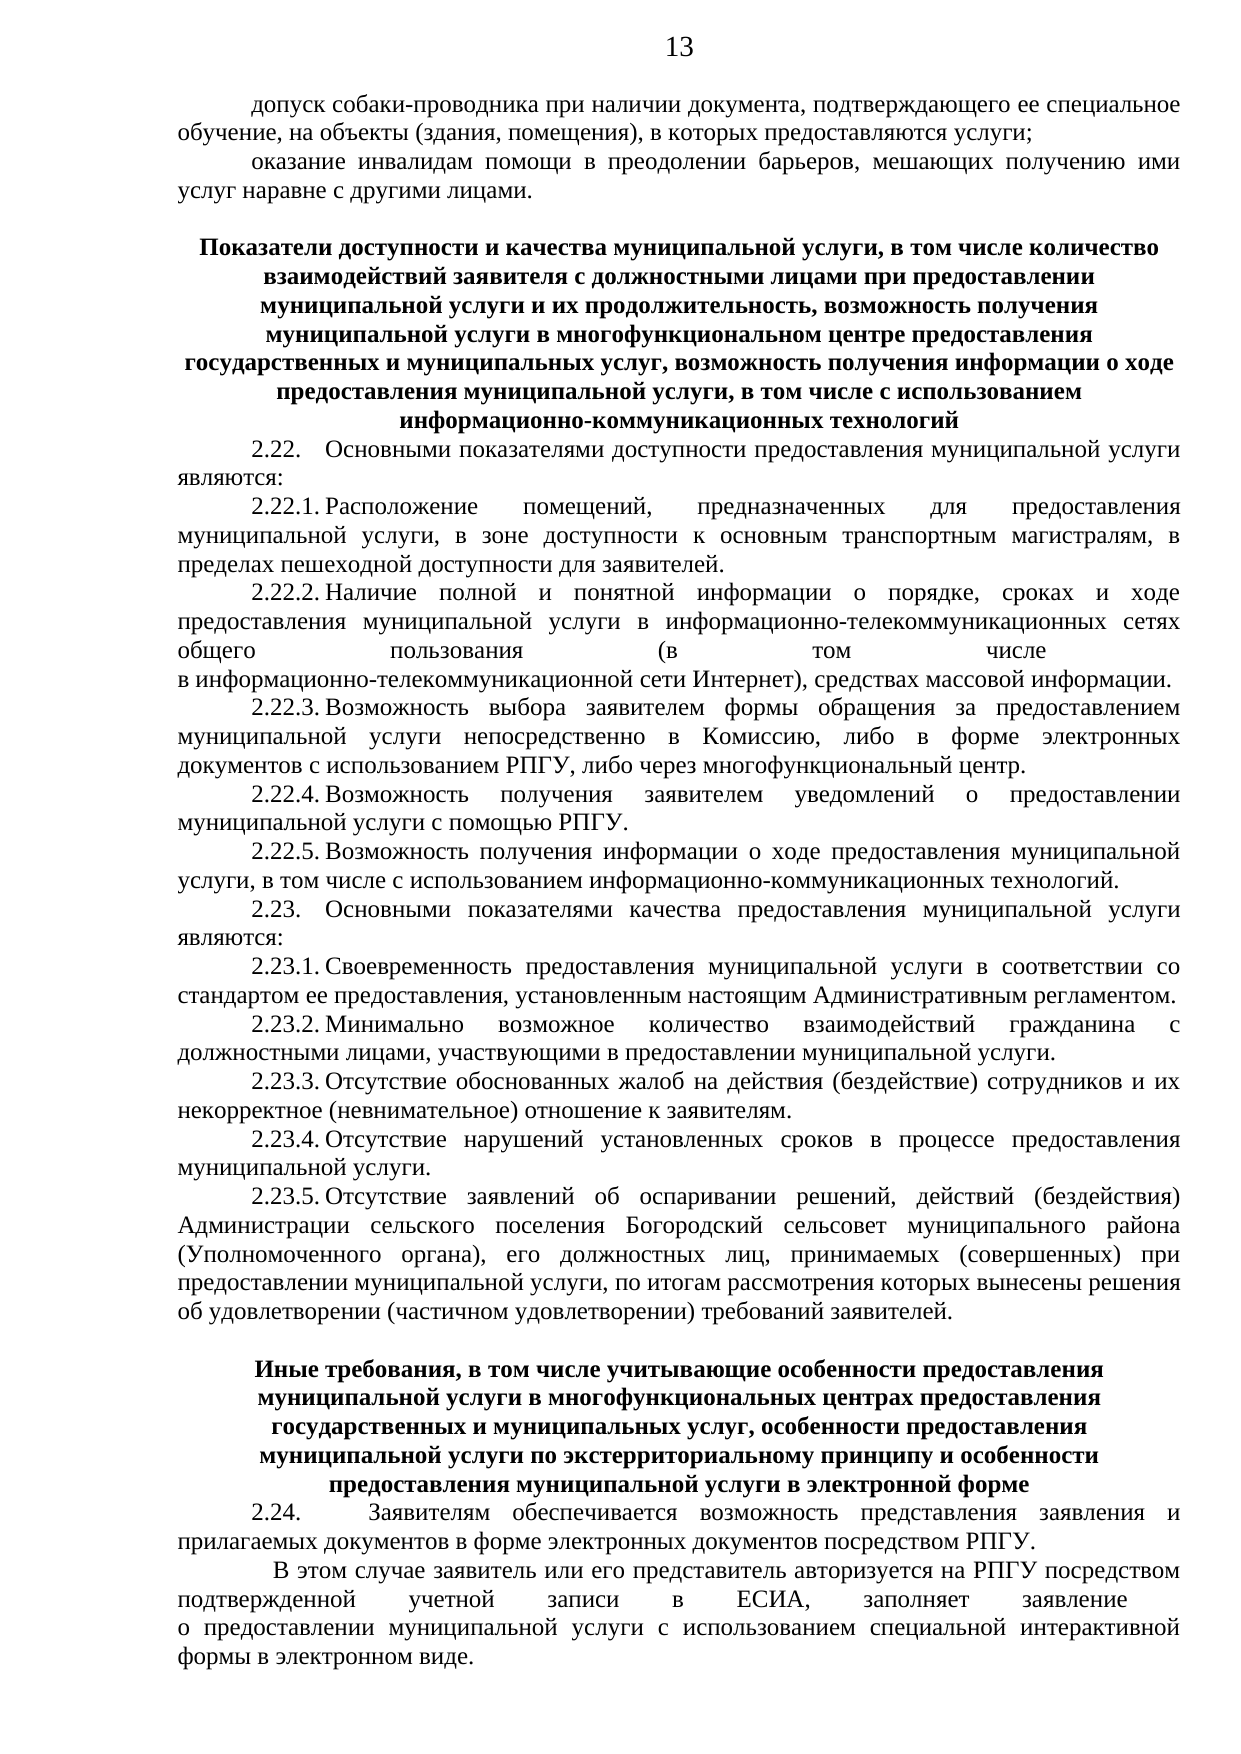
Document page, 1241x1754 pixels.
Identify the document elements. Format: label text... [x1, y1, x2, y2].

list Возможность выбора заявителем формы обращения за предоставлением муниципальной услуги непосредственно в Комиссию, либо в форме электронных документов с использованием РПГУ, либо через многофункциональный центр. [177, 692, 1181, 779]
list Возможность получения заявителем уведомлений о предоставлении муниципальной услуги с помощью РПГУ. [177, 779, 1181, 836]
list Наличие полной и понятной информации о порядке, сроках и ходе предоставления муниципальной услуги в информационно-телекоммуникационных сетях общего пользования (в том числе в информационно-телекоммуникационной сети Интернет), средствах массовой информации. [177, 577, 1181, 692]
list Основными показателями доступности предоставления муниципальной услуги являются: [177, 434, 1181, 491]
list Основными показателями качества предоставления муниципальной услуги являются: [177, 894, 1181, 951]
list Отсутствие нарушений установленных сроков в процессе предоставления муниципальной услуги. [177, 1124, 1181, 1181]
list Своевременность предоставления муниципальной услуги в соответствии со стандартом ее предоставления, установленным настоящим Административным регламентом. [177, 951, 1181, 1009]
list Отсутствие заявлений об оспаривании решений, действий (бездействия) Администрации сельского поселения Богородский сельсовет муниципального района (Уполномоченного органа), его должностных лиц, принимаемых (совершенных) при предоставлении муниципальной услуги, по итогам рассмотрения которых вынесены решения об удовлетворении (частичном удовлетворении) требований заявителей. [177, 1181, 1181, 1325]
text допуск собаки-проводника при наличии документа, подтверждающего ее специальное обучение, на объекты (здания, помещения), в которых предоставляются услуги; [177, 89, 1181, 146]
text Показатели доступности и качества муниципальной услуги, в том числе количество взаимодействий заявителя с должностными лицами при предоставлении муниципальной услуги и их продолжительность, возможность получения муниципальной услуги в многофункциональном центре предоставления государственных и муниципальных услуг, возможность получения информации о ходе предоставления муниципальной услуги, в том числе с использованием информационно-коммуникационных технологий [177, 232, 1181, 434]
text Иные требования, в том числе учитывающие особенности предоставления муниципальной услуги в многофункциональных центрах предоставления государственных и муниципальных услуг, особенности предоставления муниципальной услуги по экстерриториальному принципу и особенности предоставления муниципальной услуги в электронной форме [177, 1354, 1181, 1497]
list Отсутствие обоснованных жалоб на действия (бездействие) сотрудников и их некорректное (невнимательное) отношение к заявителям. [177, 1066, 1181, 1124]
list Заявителям обеспечивается возможность представления заявления и прилагаемых документов в форме электронных документов посредством РПГУ. [177, 1497, 1181, 1555]
text оказание инвалидам помощи в преодолении барьеров, мешающих получению ими услуг наравне с другими лицами. [177, 146, 1181, 204]
text В этом случае заявитель или его представитель авторизуется на РПГУ посредством подтвержденной учетной записи в ЕСИА, заполняет заявление о предоставлении муниципальной услуги с использованием специальной интерактивной формы в электронном виде. [177, 1555, 1181, 1670]
list Минимально возможное количество взаимодействий гражданина с должностными лицами, участвующими в предоставлении муниципальной услуги. [177, 1009, 1181, 1066]
list Возможность получения информации о ходе предоставления муниципальной услуги, в том числе с использованием информационно-коммуникационных технологий. [177, 836, 1181, 894]
list Расположение помещений, предназначенных для предоставления муниципальной услуги, в зоне доступности к основным транспортным магистралям, в пределах пешеходной доступности для заявителей. [177, 491, 1181, 577]
